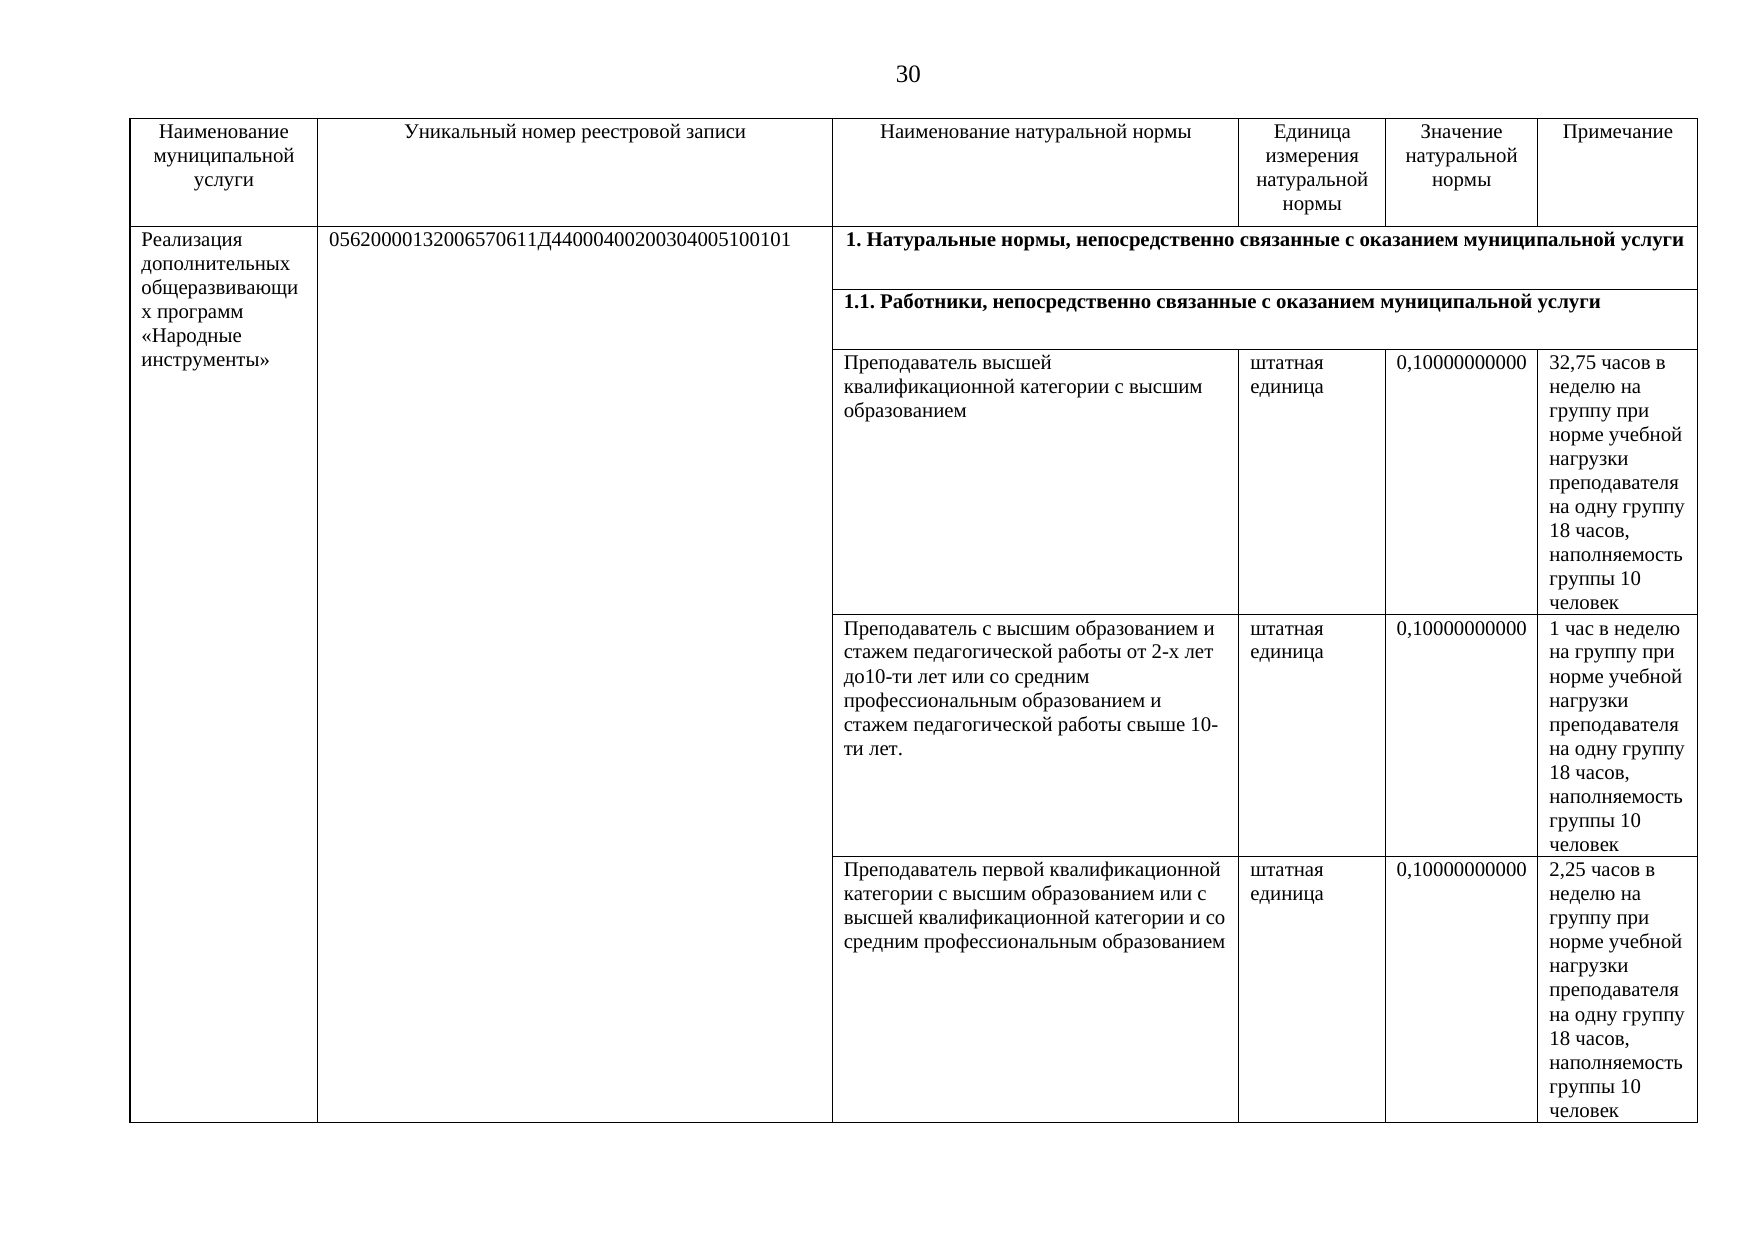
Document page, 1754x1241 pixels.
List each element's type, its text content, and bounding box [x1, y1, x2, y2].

table_cell Преподаватель первой квалификационной категории с высшим образованием или с высшей квалификационной категории и со средним профессиональным образованием [833, 857, 1238, 1122]
table_cell 1. Натуральные нормы, непосредственно связанные с оказанием муниципальной услуги [833, 227, 1697, 288]
table_cell 1 час в неделю на группу при норме учебной нагрузки преподавателя на одну группу 18 часов, наполняемость группы 10 человек [1538, 615, 1697, 856]
table_cell Преподаватель высшей квалификационной категории с высшим образованием [833, 350, 1238, 614]
table_cell Реализация дополнительных общеразвивающих программ «Народные инструменты» [131, 227, 317, 1122]
table_header Единица измерения натуральной нормы [1239, 119, 1385, 226]
table_cell 1.1. Работники, непосредственно связанные с оказанием муниципальной услуги [833, 290, 1697, 349]
table_cell 0,10000000000 [1386, 615, 1537, 856]
table_cell штатная единица [1239, 857, 1385, 1122]
table_header Наименование натуральной нормы [833, 119, 1238, 226]
table_header Значение натуральной нормы [1386, 119, 1537, 226]
table_cell штатная единица [1239, 350, 1385, 614]
table_cell штатная единица [1239, 615, 1385, 856]
table_cell 2,25 часов в неделю на группу при норме учебной нагрузки преподавателя на одну группу 18 часов, наполняемость группы 10 человек [1538, 857, 1697, 1122]
table_cell 05620000132006570611Д44000400200304005100101 [318, 227, 832, 1122]
table_cell 0,10000000000 [1386, 857, 1537, 1122]
table_cell 32,75 часов в неделю на группу при норме учебной нагрузки преподавателя на одну группу 18 часов, наполняемость группы 10 человек [1538, 350, 1697, 614]
table_cell Преподаватель с высшим образованием и стажем педагогической работы от 2-х лет до10-ти лет или со средним профессиональным образованием и стажем педагогической работы свыше 10-ти лет. [833, 615, 1238, 856]
table_header Уникальный номер реестровой записи [318, 119, 832, 226]
table_header Наименование муниципальной услуги [131, 119, 317, 226]
table_cell 0,10000000000 [1386, 350, 1537, 614]
table_header Примечание [1538, 119, 1697, 226]
